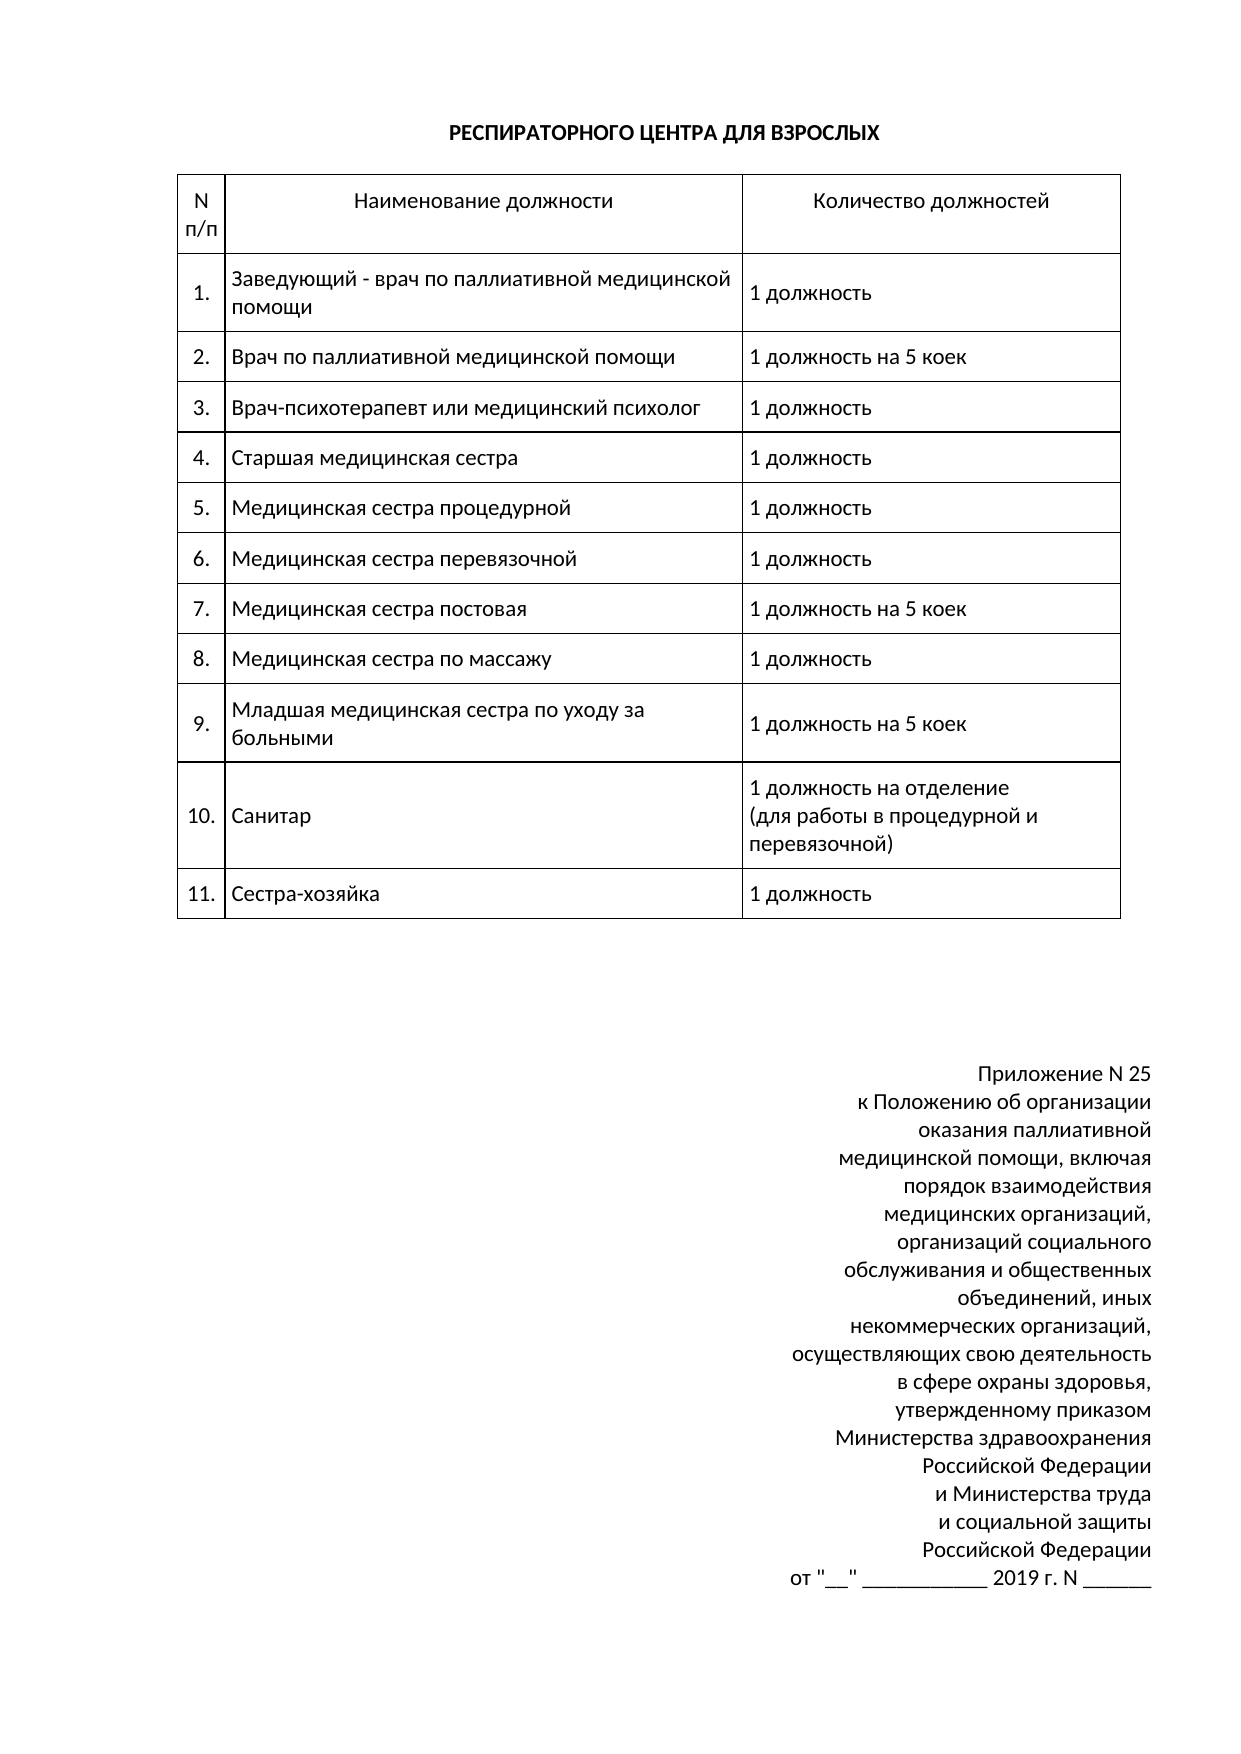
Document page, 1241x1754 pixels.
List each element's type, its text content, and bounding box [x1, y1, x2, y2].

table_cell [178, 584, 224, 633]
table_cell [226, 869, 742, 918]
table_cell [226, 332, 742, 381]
text и социальной защиты [177, 1507, 1152, 1536]
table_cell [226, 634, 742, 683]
text некоммерческих организаций, [177, 1311, 1152, 1339]
text к Положению об организации [177, 1087, 1152, 1115]
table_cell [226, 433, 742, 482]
text от "__" ___________ 2019 г. N ______ [177, 1563, 1152, 1592]
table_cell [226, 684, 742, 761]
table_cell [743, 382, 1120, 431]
text Российской Федерации [177, 1451, 1152, 1479]
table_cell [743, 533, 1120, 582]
text и Министерства труда [177, 1479, 1152, 1507]
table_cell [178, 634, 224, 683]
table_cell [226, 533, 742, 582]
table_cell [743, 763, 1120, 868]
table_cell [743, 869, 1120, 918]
text объединений, иных [177, 1283, 1152, 1311]
text Министерства здравоохранения [177, 1423, 1152, 1451]
text утвержденному приказом [177, 1395, 1152, 1423]
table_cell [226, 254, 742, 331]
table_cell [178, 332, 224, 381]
text медицинской помощи, включая [177, 1143, 1152, 1171]
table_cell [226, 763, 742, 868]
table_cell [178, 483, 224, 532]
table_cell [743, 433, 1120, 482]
text осуществляющих свою деятельность [177, 1339, 1152, 1367]
text Российской Федерации [177, 1536, 1152, 1563]
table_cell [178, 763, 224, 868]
text Приложение N 25 [177, 1059, 1152, 1087]
text организаций социального [177, 1227, 1152, 1255]
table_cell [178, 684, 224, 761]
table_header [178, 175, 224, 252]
text обслуживания и общественных [177, 1255, 1152, 1283]
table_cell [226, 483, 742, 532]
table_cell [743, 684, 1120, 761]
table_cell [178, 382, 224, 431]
text в сфере охраны здоровья, [177, 1367, 1152, 1395]
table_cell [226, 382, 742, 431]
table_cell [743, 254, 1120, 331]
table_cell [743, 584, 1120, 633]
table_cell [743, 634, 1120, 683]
text медицинских организаций, [177, 1199, 1152, 1227]
text порядок взаимодействия [177, 1171, 1152, 1199]
title РЕСПИРАТОРНОГО ЦЕНТРА ДЛЯ ВЗРОСЛЫХ [177, 118, 1152, 146]
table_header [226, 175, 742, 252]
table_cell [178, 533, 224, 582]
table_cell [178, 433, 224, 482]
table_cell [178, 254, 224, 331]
text оказания паллиативной [177, 1115, 1152, 1143]
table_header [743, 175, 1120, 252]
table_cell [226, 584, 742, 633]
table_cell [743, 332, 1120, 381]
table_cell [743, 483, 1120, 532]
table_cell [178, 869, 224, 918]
